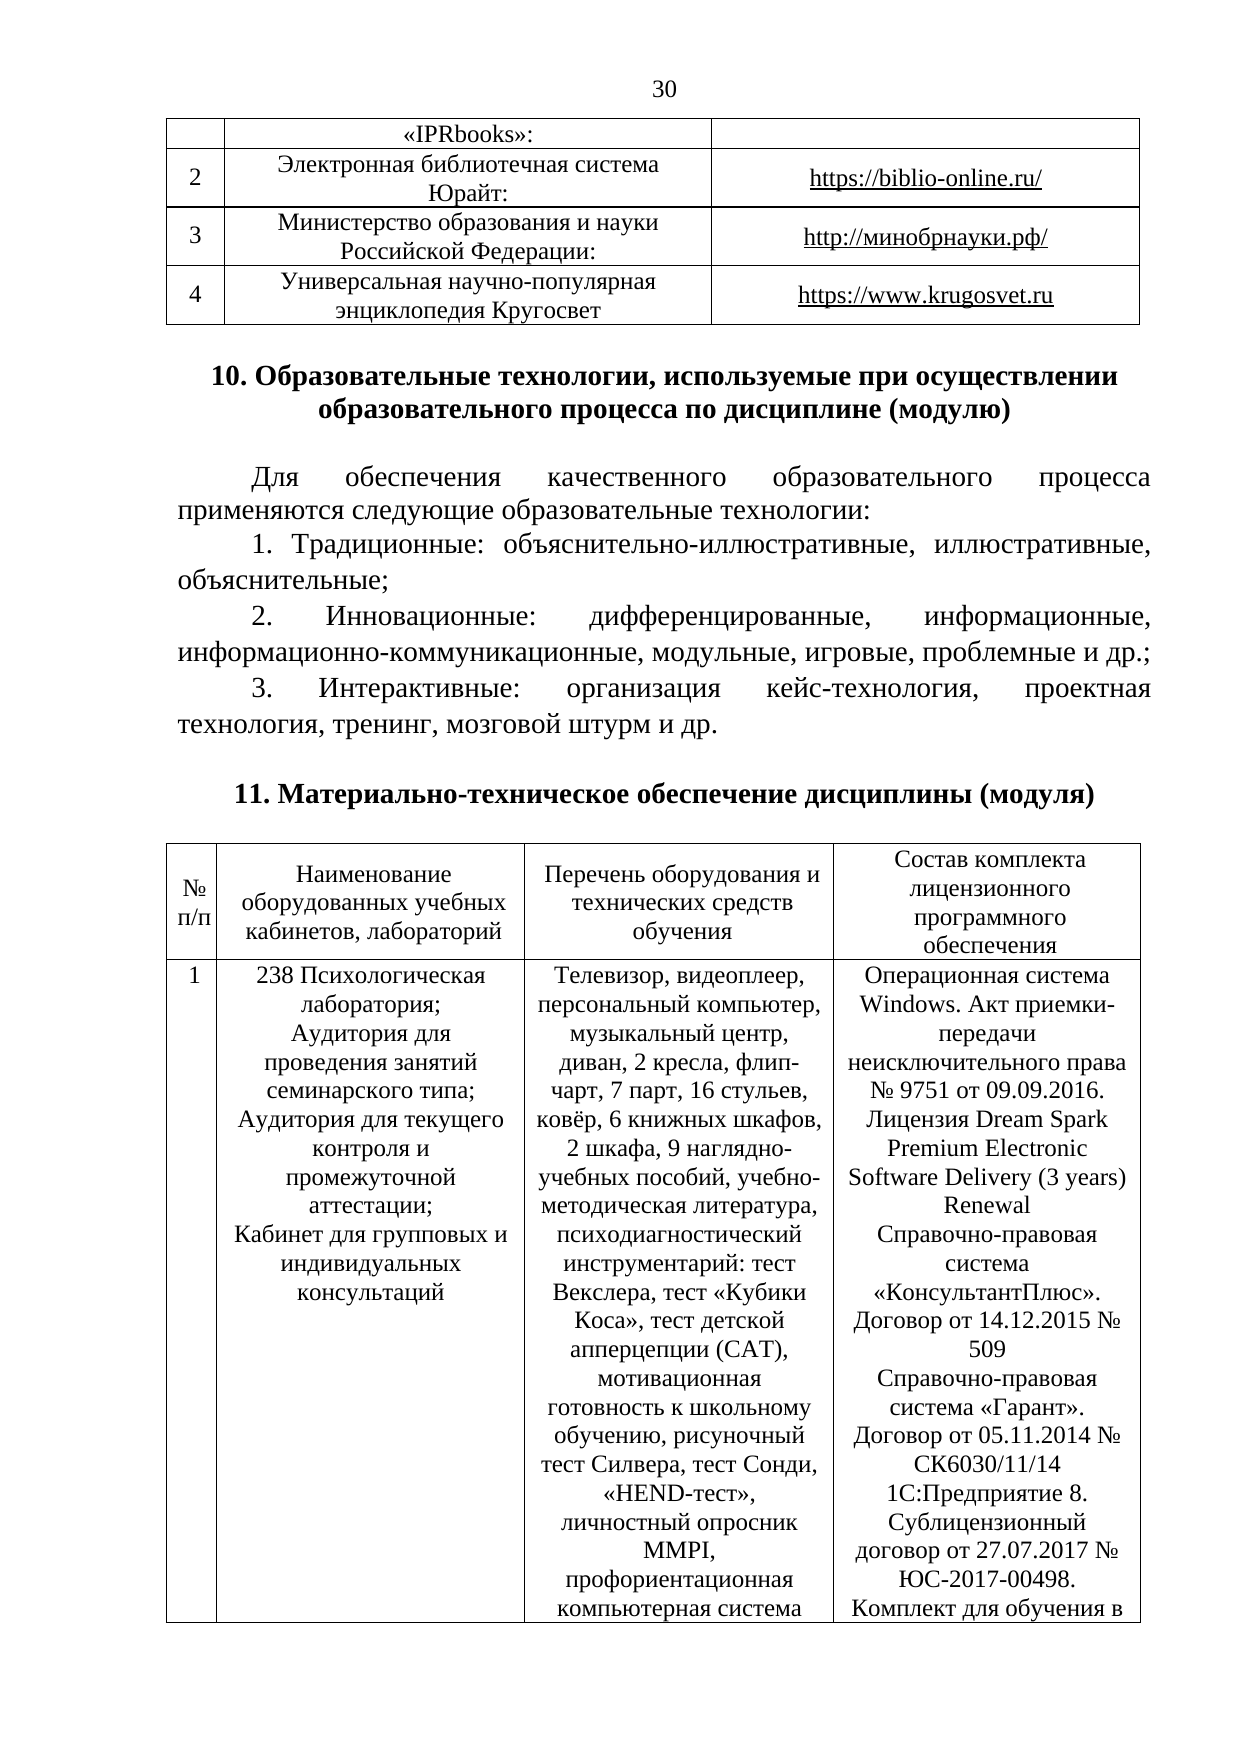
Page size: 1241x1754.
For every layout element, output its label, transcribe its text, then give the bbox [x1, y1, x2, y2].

table_header Состав комплекта лицензионного программного обеспечения [834, 844, 1140, 959]
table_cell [225, 119, 711, 148]
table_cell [712, 119, 1139, 148]
table_cell https://www.krugosvet.ru [712, 266, 1139, 323]
table_cell http://минобрнауки.рф/ [712, 208, 1139, 265]
table_header Перечень оборудования и технических средств обучения [525, 844, 833, 959]
text 3. Интерактивные: организация кейс-технология, проектная технология, тренинг, мозговой штурм и др. [177, 670, 1152, 740]
table_cell Электронная библиотечная система Юрайт: [225, 149, 711, 206]
text 10. Образовательные технологии, используемые при осуществлении образовательного процесса по дисциплине (модулю) [177, 358, 1152, 425]
table_cell 1 [167, 119, 224, 148]
table_header Наименование оборудованных учебных кабинетов, лабораторий [217, 844, 524, 959]
table_cell 3 [167, 208, 224, 265]
table_cell 2 [167, 149, 224, 206]
table_cell Универсальная научно-популярная энциклопедия Кругосвет [225, 266, 711, 323]
text Для обеспечения качественного образовательного процесса применяются следующие образовательные технологии: [177, 459, 1152, 526]
text 2. Инновационные: дифференцированные, информационные, информационно-коммуникационные, модульные, игровые, проблемные и др.; [177, 598, 1152, 668]
table_cell https://biblio-online.ru/ [712, 149, 1139, 206]
table_cell 1 [167, 960, 216, 1622]
table_cell 4 [167, 266, 224, 323]
text 1. Традиционные: объяснительно-иллюстративные, иллюстративные, объяснительные; [177, 526, 1152, 596]
text 11. Материально-техническое обеспечение дисциплины (модуля) [177, 776, 1152, 810]
table_cell Министерство образования и науки Российской Федерации: [225, 208, 711, 265]
table_header № п/п [167, 844, 216, 959]
